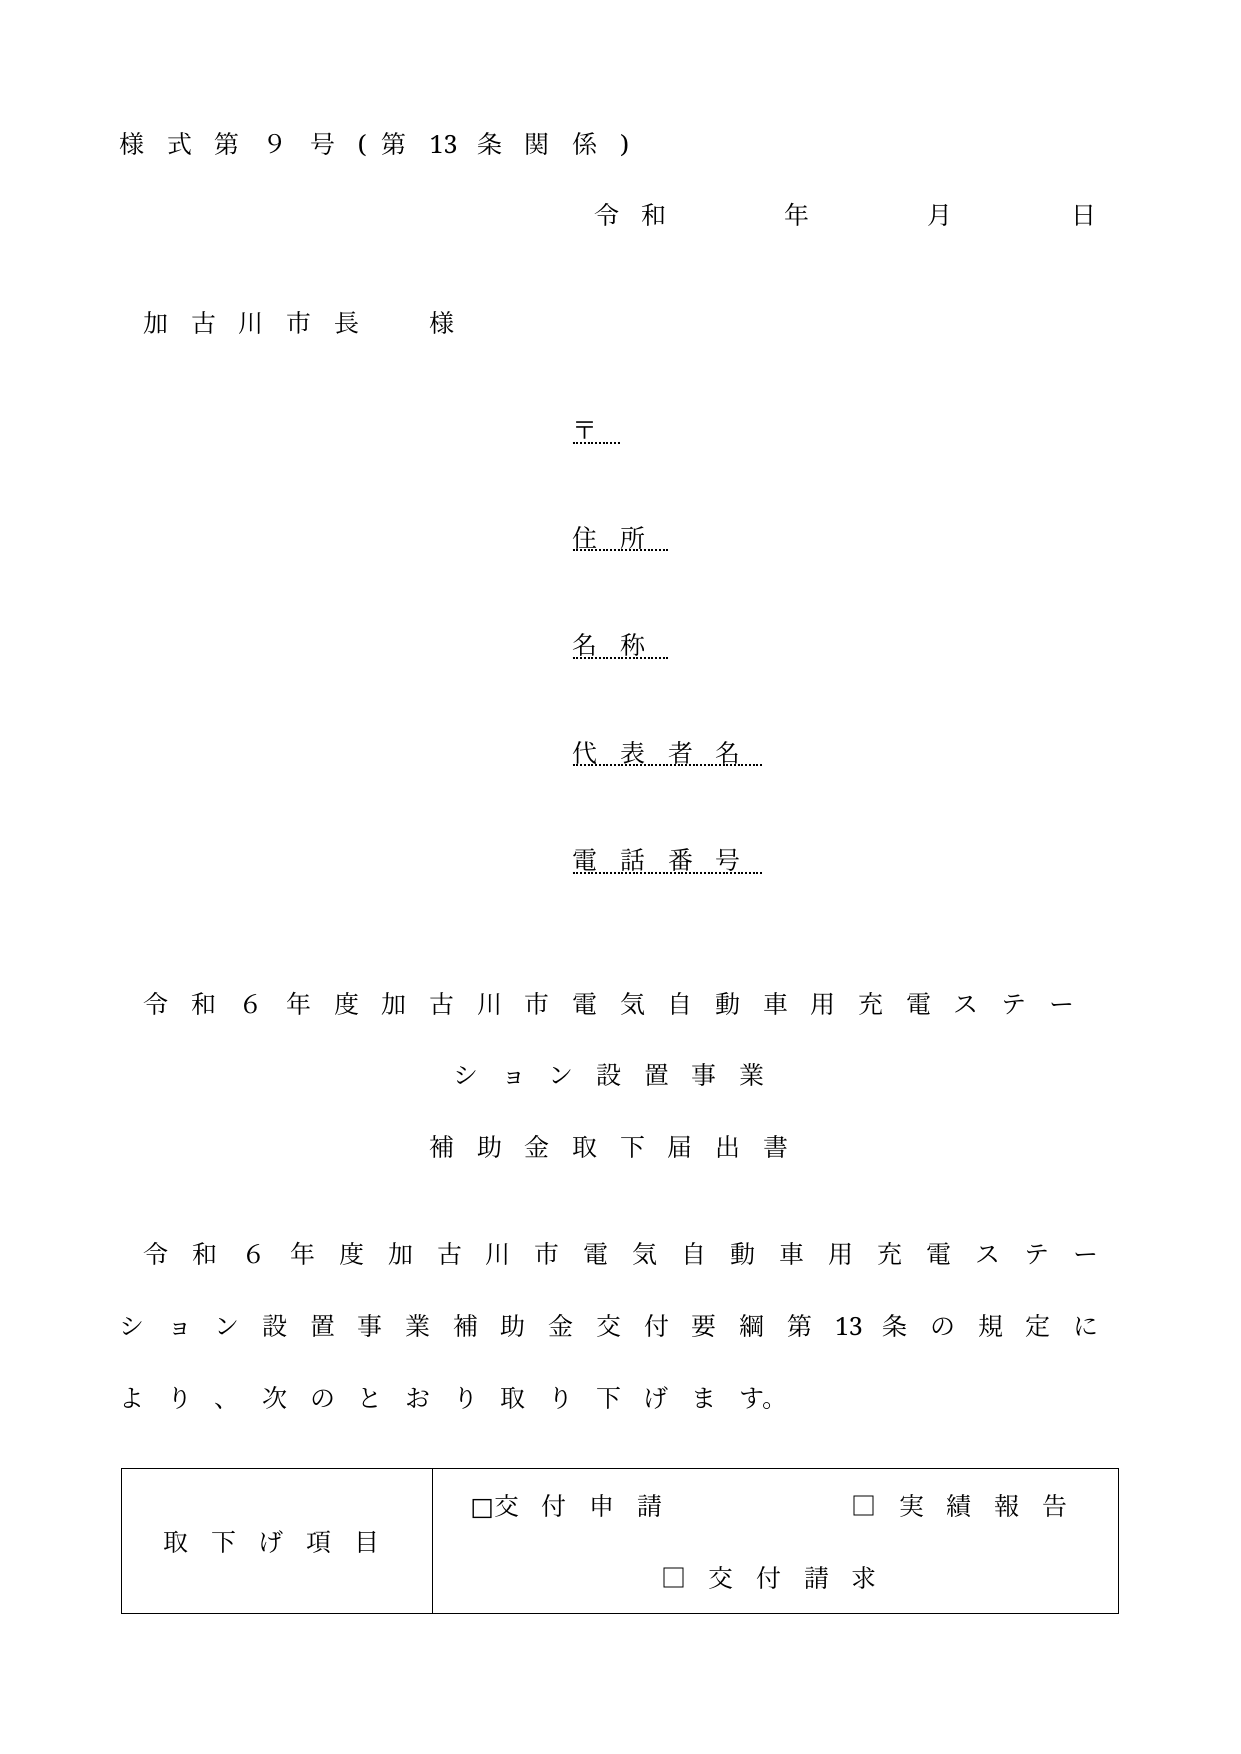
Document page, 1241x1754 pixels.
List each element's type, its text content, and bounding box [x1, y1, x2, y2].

text 加古川市長 様 [119, 286, 1121, 357]
text 補助金取下届出書 [119, 1110, 1121, 1182]
text 〒 [119, 393, 1121, 465]
text 様式第９号(第13条関係) [119, 107, 1121, 178]
text 令和６年度加古川市電気自動車用充電ステーション設置事業 [119, 967, 1121, 1110]
text 住所 [119, 501, 1121, 572]
table_header 取下げ項目 [122, 1469, 432, 1613]
text 名称 [119, 608, 1121, 680]
text 代表者名 [119, 716, 1121, 787]
text 令和６年度加古川市電気自動車用充電ステーション設置事業補助金交付要綱第13条の規定により、次のとおり取り下げます。 [119, 1217, 1121, 1432]
text 電話番号 [119, 823, 1121, 895]
table_header □交付申請 □実績報告 □交付請求 [433, 1469, 1118, 1613]
text 令和 年 月 日 [119, 178, 1096, 250]
